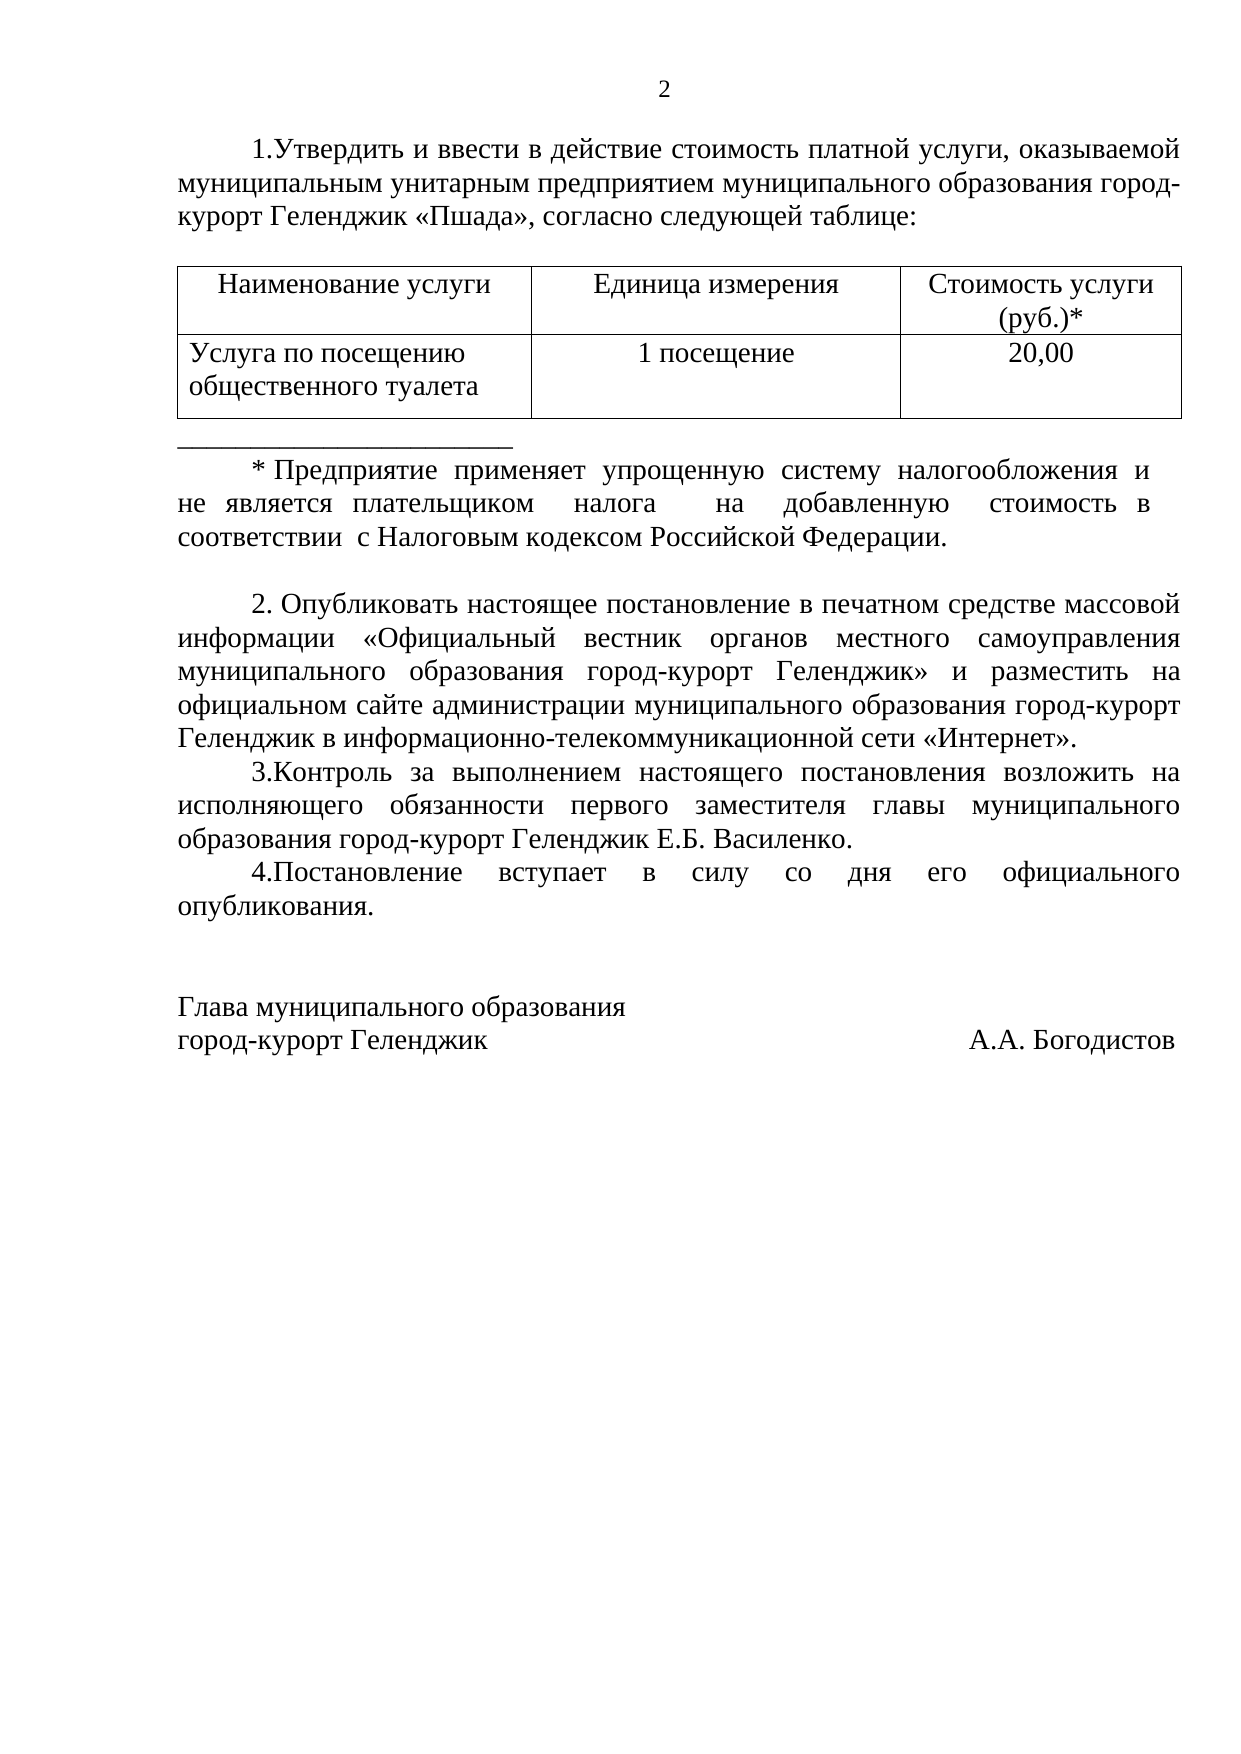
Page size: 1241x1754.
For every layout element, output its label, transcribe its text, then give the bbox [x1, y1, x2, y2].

text Глава муниципального образования [177, 989, 1181, 1022]
table_header Стоимость услуги (руб.)* [901, 267, 1181, 334]
table_header Наименование услуги [178, 267, 531, 334]
table_cell 20,00 [901, 335, 1181, 417]
table_cell 1 посещение [532, 335, 900, 417]
table_cell Услуга по посещению общественного туалета [178, 335, 531, 417]
text 4.Постановление вступает в силу со дня его официального опубликования. [177, 854, 1181, 922]
text 3.Контроль за выполнением настоящего постановления возложить на исполняющего обязанности первого заместителя главы муниципального образования город-курорт Геленджик Е.Б. Василенко. [177, 754, 1181, 854]
table_header Единица измерения [532, 267, 900, 334]
text 2. Опубликовать настоящее постановление в печатном средстве массовой информации «Официальный вестник органов местного самоуправления муниципального образования город-курорт Геленджик» и разместить на официальном сайте администрации муниципального образования город-курорт Геленджик в информационно-телекоммуникационной сети «Интернет». [177, 586, 1181, 754]
text 1.Утвердить и ввести в действие стоимость платной услуги, оказываемой муниципальным унитарным предприятием муниципального образования город-курорт Геленджик «Пшада», согласно следующей таблице: [177, 131, 1181, 232]
text город-курорт Геленджик А.А. Богодистов [177, 1022, 1181, 1056]
text * Предприятие применяет упрощенную систему налогообложения и не является плательщиком налога на добавленную стоимость в соответствии с Налоговым кодексом Российской Федерации. [177, 452, 1152, 553]
text _______________________ [177, 419, 1152, 452]
